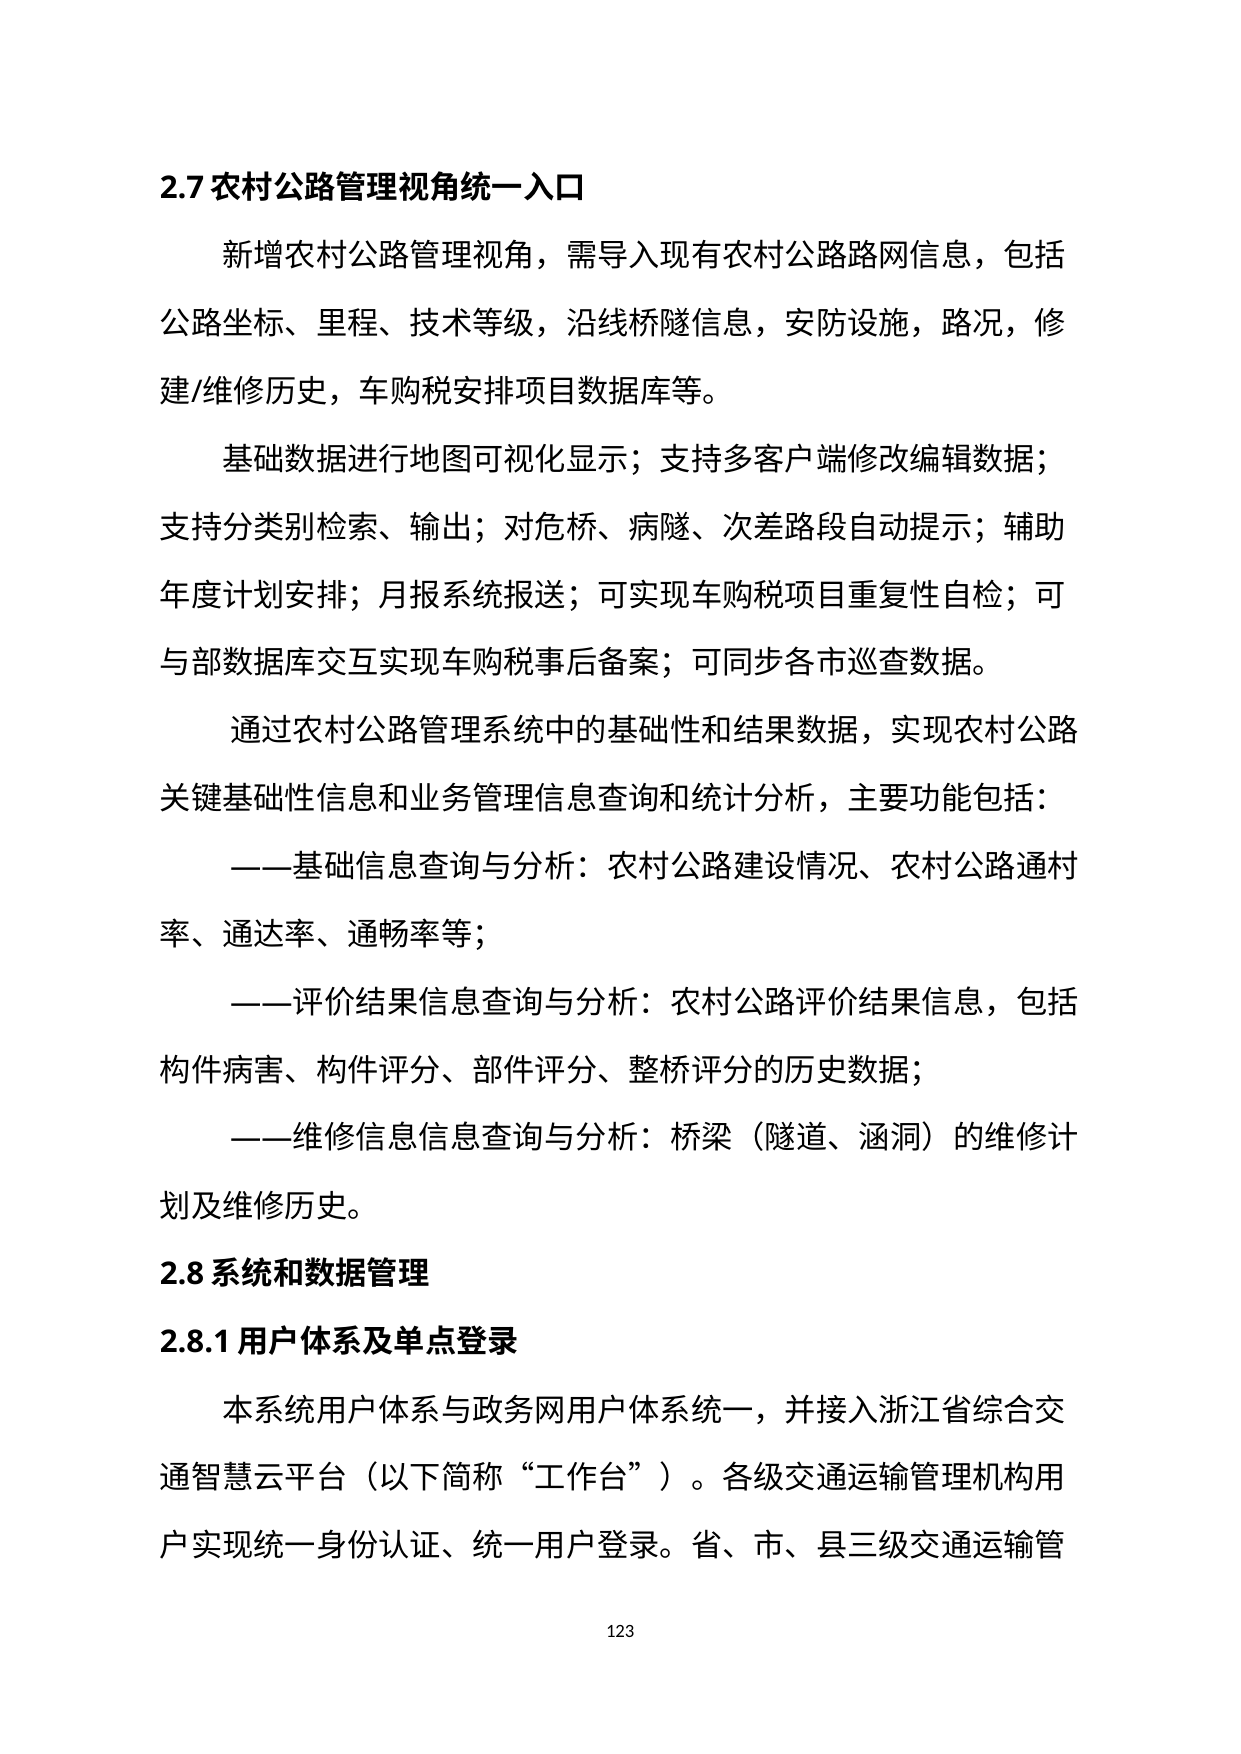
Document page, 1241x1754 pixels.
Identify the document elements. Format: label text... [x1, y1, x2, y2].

text 基础数据进行地图可视化显示；支持多客户端修改编辑数据；支持分类别检索、输出；对危桥、病隧、次差路段自动提示；辅助年度计划安排；月报系统报送；可实现车购税项目重复性自检；可与部数据库交互实现车购税事后备案；可同步各市巡查数据。 [159, 434, 1081, 683]
text 2.7农村公路管理视角统一入口 [159, 162, 1081, 208]
text 新增农村公路管理视角，需导入现有农村公路路网信息，包括公路坐标、里程、技术等级，沿线桥隧信息，安防设施，路况，修建/维修历史，车购税安排项目数据库等。 [159, 230, 1081, 411]
text ——评价结果信息查询与分析：农村公路评价结果信息，包括构件病害、构件评分、部件评分、整桥评分的历史数据； [159, 977, 1081, 1090]
text ——维修信息信息查询与分析：桥梁（隧道、涵洞）的维修计划及维修历史。 [159, 1113, 1081, 1226]
text 2.8系统和数据管理 [159, 1248, 1081, 1294]
text 通过农村公路管理系统中的基础性和结果数据，实现农村公路关键基础性信息和业务管理信息查询和统计分析，主要功能包括： [159, 705, 1081, 818]
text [159, 1385, 1081, 1566]
text 2.8.1用户体系及单点登录 [159, 1317, 1081, 1362]
text ——基础信息查询与分析：农村公路建设情况、农村公路通村率、通达率、通畅率等； [159, 841, 1081, 954]
